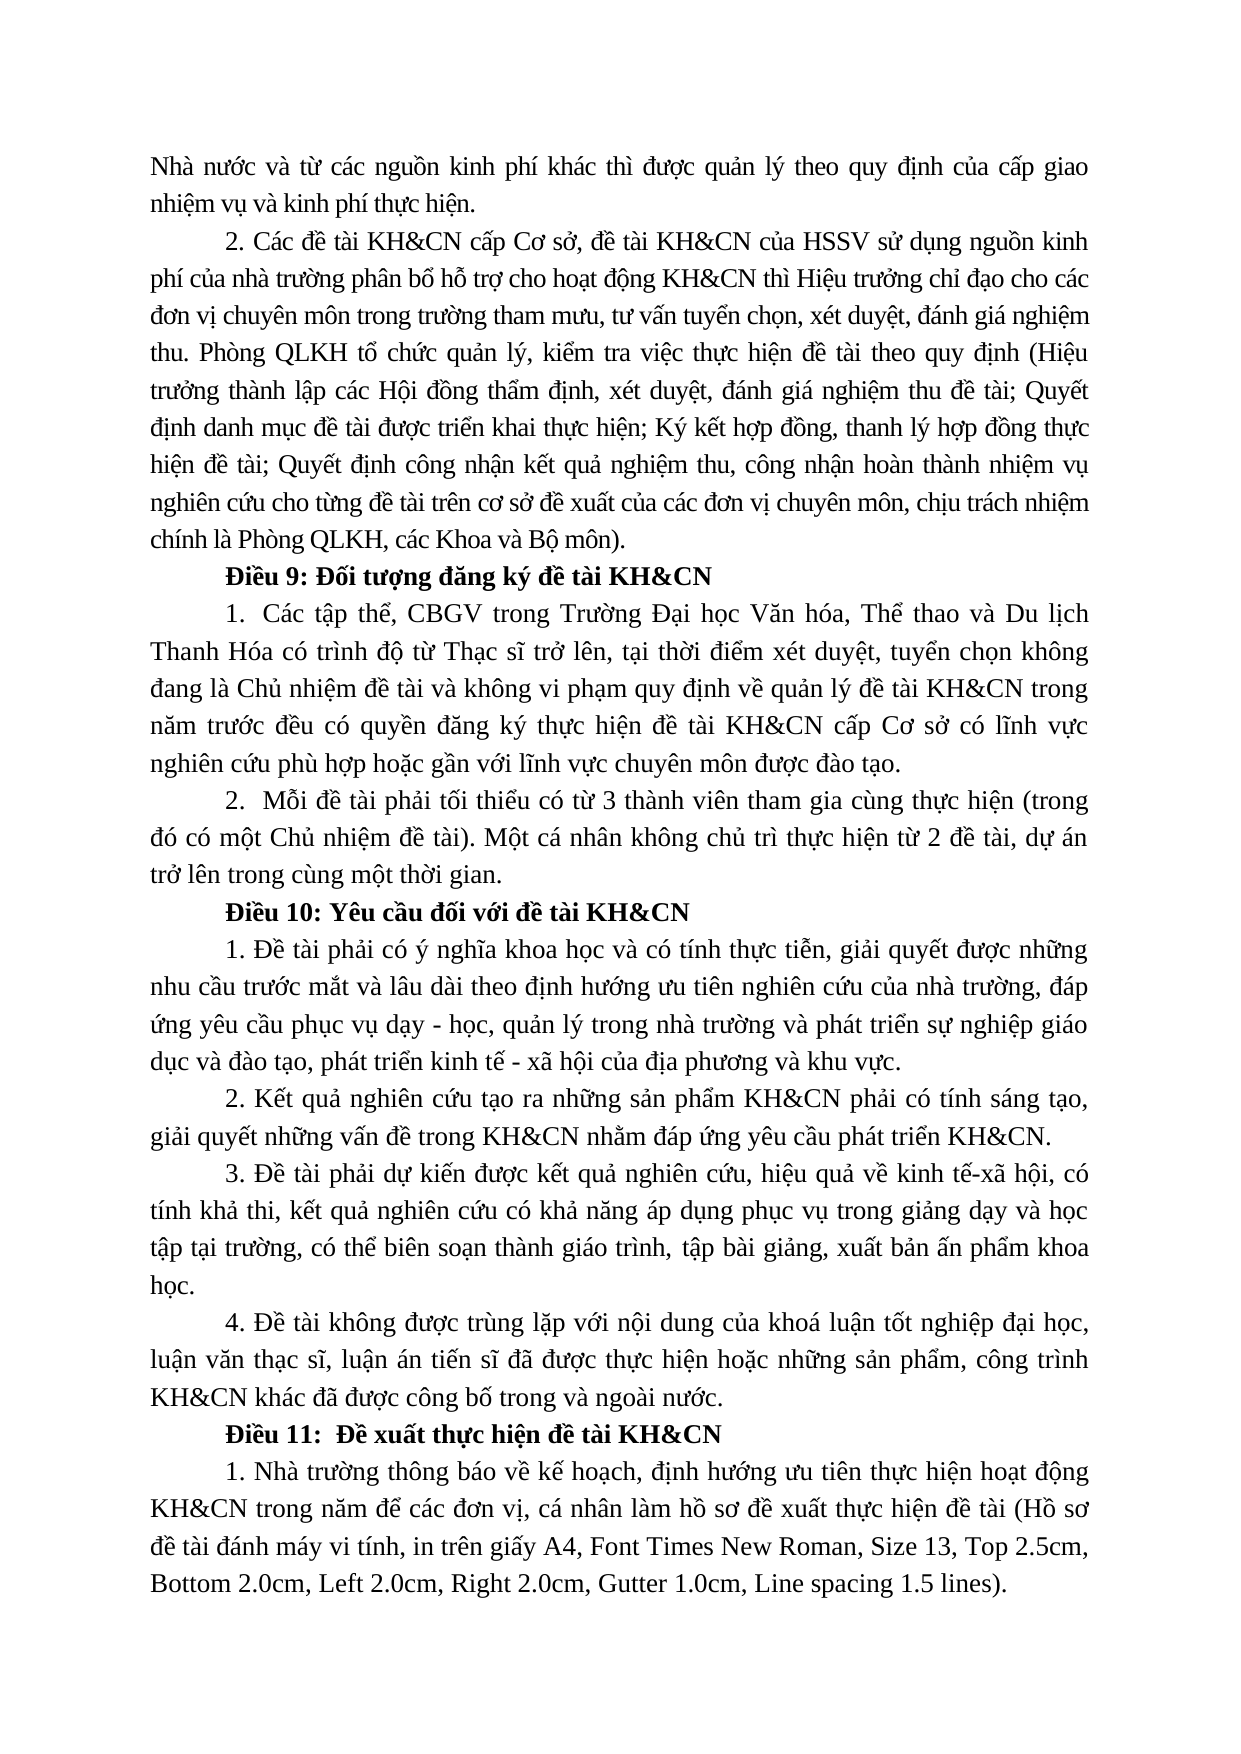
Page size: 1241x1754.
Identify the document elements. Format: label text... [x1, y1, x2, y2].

list Điều 11: Đề xuất thực hiện đề tài KH&CN [150, 1418, 1090, 1449]
text 1. Nhà trường thông báo về kế hoạch, định hướng ưu tiên thực hiện hoạt động KH&CN trong năm để các đơn vị, cá nhân làm hồ sơ đề xuất thực hiện đề tài (Hồ sơ đề tài đánh máy vi tính, in trên giấy A4, Font Times New Roman, Size 13, Top 2.5cm, Bottom 2.0cm, Left 2.0cm, Right 2.0cm, Gutter 1.0cm, Line spacing 1.5 lines). [150, 1455, 1090, 1598]
text 4. Đề tài không được trùng lặp với nội dung của khoá luận tốt nghiệp đại học, luận văn thạc sĩ, luận án tiến sĩ đã được thực hiện hoặc những sản phẩm, công trình KH&CN khác đã được công bố trong và ngoài nước. [150, 1306, 1090, 1412]
list Các tập thể, CBGV trong Trường Đại học Văn hóa, Thể thao và Du lịch Thanh Hóa có trình độ từ Thạc sĩ trở lên, tại thời điểm xét duyệt, tuyển chọn không đang là Chủ nhiệm đề tài và không vi phạm quy định về quản lý đề tài KH&CN trong năm trước đều có quyền đăng ký thực hiện đề tài KH&CN cấp Cơ sở có lĩnh vực nghiên cứu phù hợp hoặc gần với lĩnh vực chuyên môn được đào tạo. [150, 597, 1090, 778]
list Điều 10: Yêu cầu đối với đề tài KH&CN [150, 896, 1090, 927]
text 2. Kết quả nghiên cứu tạo ra những sản phẩm KH&CN phải có tính sáng tạo, giải quyết những vấn đề trong KH&CN nhằm đáp ứng yêu cầu phát triển KH&CN. [150, 1082, 1090, 1151]
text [150, 150, 1090, 218]
text 2. Các đề tài KH&CN cấp Cơ sở, đề tài KH&CN của HSSV sử dụng nguồn kinh phí của nhà trường phân bổ hỗ trợ cho hoạt động KH&CN thì Hiệu trưởng chỉ đạo cho các đơn vị chuyên môn trong trường tham mưu, tư vấn tuyển chọn, xét duyệt, đánh giá nghiệm thu. Phòng QLKH tổ chức quản lý, kiểm tra việc thực hiện đề tài theo quy định (Hiệu trưởng thành lập các Hội đồng thẩm định, xét duyệt, đánh giá nghiệm thu đề tài; Quyết định danh mục đề tài được triển khai thực hiện; Ký kết hợp đồng, thanh lý hợp đồng thực hiện đề tài; Quyết định công nhận kết quả nghiệm thu, công nhận hoàn thành nhiệm vụ nghiên cứu cho từng đề tài trên cơ sở đề xuất của các đơn vị chuyên môn, chịu trách nhiệm chính là Phòng QLKH, các Khoa và Bộ môn). [150, 224, 1090, 554]
list Điều 9: Đối tượng đăng ký đề tài KH&CN [150, 560, 1090, 591]
text 3. Đề tài phải dự kiến được kết quả nghiên cứu, hiệu quả về kinh tế-xã hội, có tính khả thi, kết quả nghiên cứu có khả năng áp dụng phục vụ trong giảng dạy và học tập tại trường, có thể biên soạn thành giáo trình, tập bài giảng, xuất bản ấn phẩm khoa học. [150, 1157, 1090, 1300]
list Mỗi đề tài phải tối thiểu có từ 3 thành viên tham gia cùng thực hiện (trong đó có một Chủ nhiệm đề tài). Một cá nhân không chủ trì thực hiện từ 2 đề tài, dự án trở lên trong cùng một thời gian. [150, 784, 1090, 890]
text 1. Đề tài phải có ý nghĩa khoa học và có tính thực tiễn, giải quyết được những nhu cầu trước mắt và lâu dài theo định hướng ưu tiên nghiên cứu của nhà trường, đáp ứng yêu cầu phục vụ dạy - học, quản lý trong nhà trường và phát triển sự nghiệp giáo dục và đào tạo, phát triển kinh tế - xã hội của địa phương và khu vực. [150, 933, 1090, 1076]
